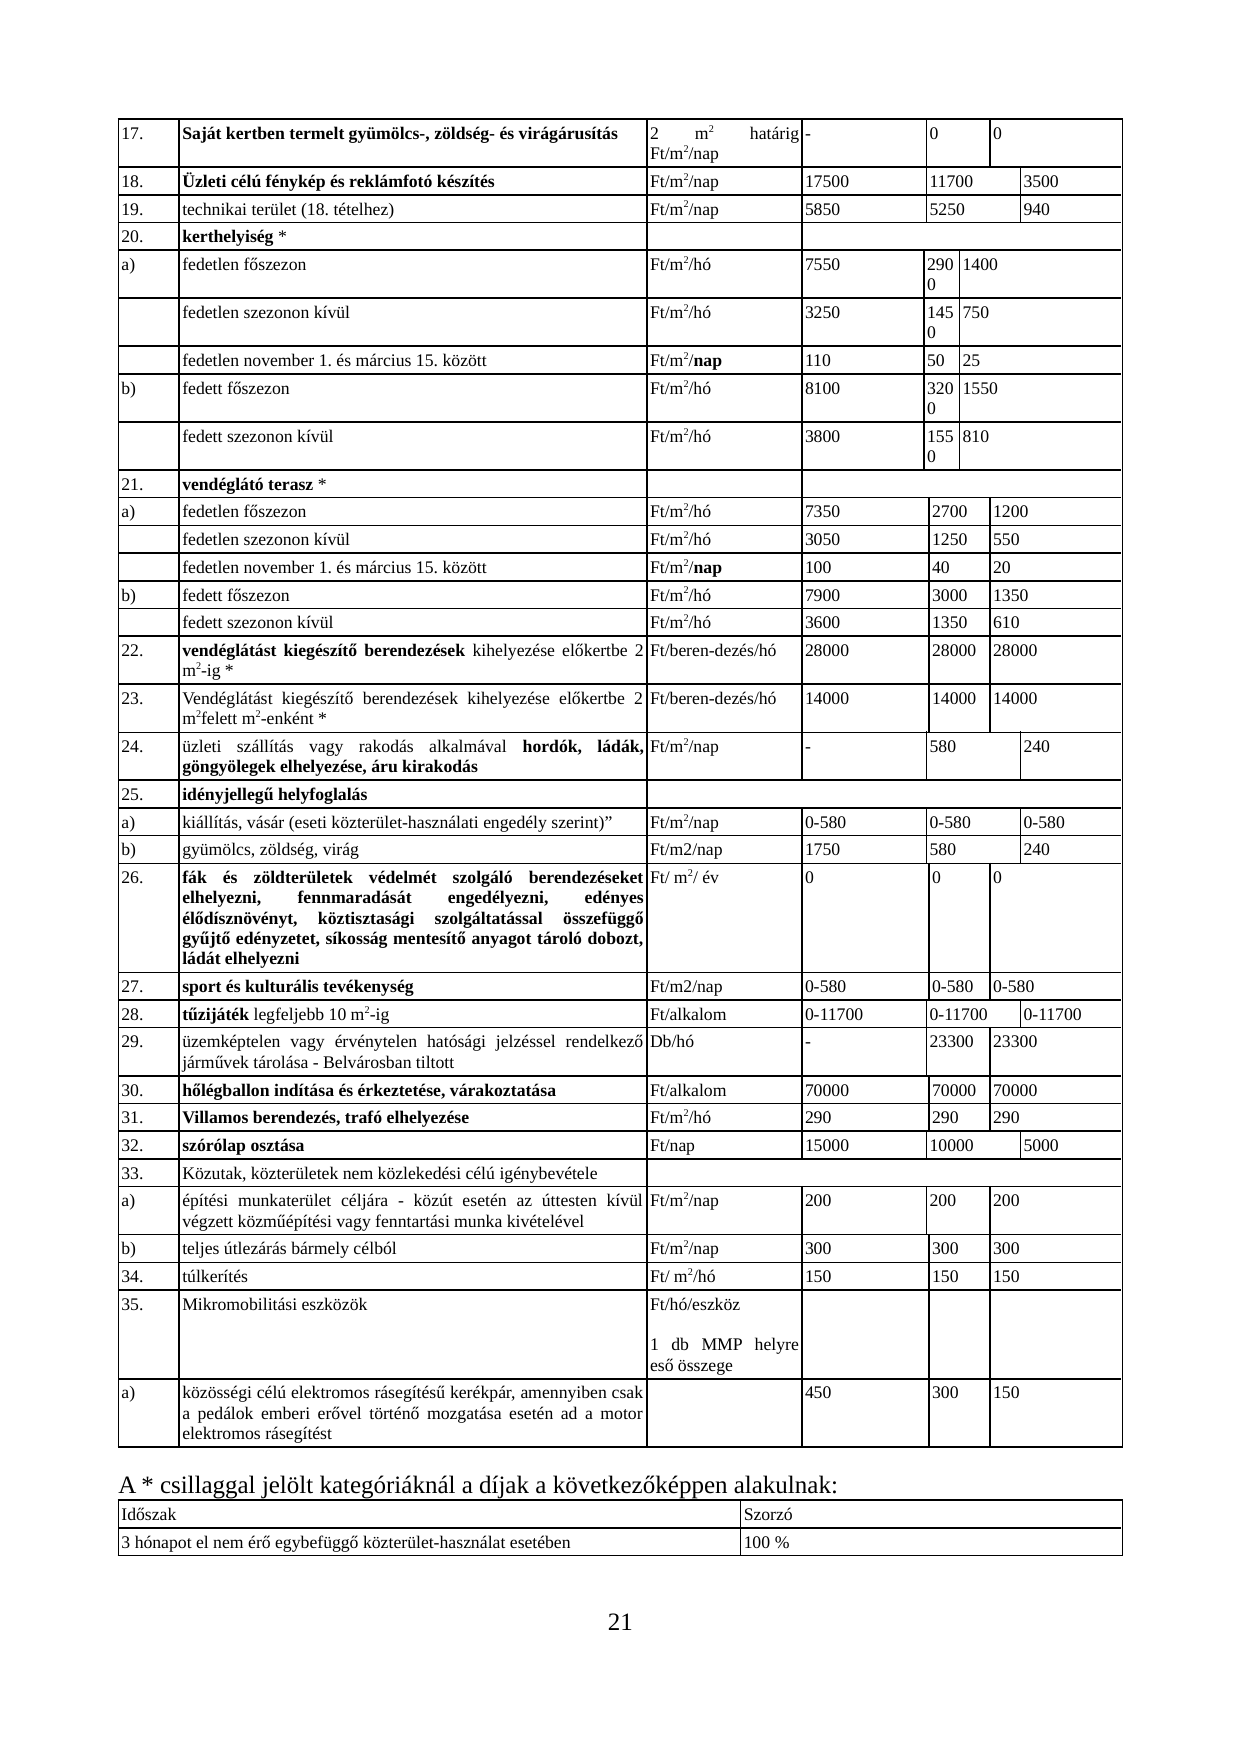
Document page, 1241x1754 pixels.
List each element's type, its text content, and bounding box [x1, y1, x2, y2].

table_cell Vendéglátást kiegészítő berendezések kihelyezése előkertbe 2 m2felett m2-enként * [180, 685, 646, 731]
table_cell Ft/m2/nap [648, 196, 801, 222]
table_cell 34. [119, 1263, 178, 1289]
table_cell 8100 [803, 375, 923, 421]
table_cell 0 [927, 120, 989, 166]
table_cell a) [119, 1380, 178, 1446]
table_cell 750 [960, 297, 1122, 345]
table_cell fedetlen szezonon kívül [180, 526, 646, 552]
table_cell 100 [803, 554, 928, 580]
table_cell Ft/m2/hó [648, 423, 801, 469]
table_cell Ft/m2/hó [648, 299, 801, 345]
table_cell [648, 1380, 801, 1446]
table_cell Ft/m2/hó [648, 251, 801, 297]
table_header Időszak [119, 1501, 740, 1527]
table_cell 25. [119, 781, 178, 807]
table_cell 150 [930, 1263, 989, 1289]
table_cell 2 m2 határig Ft/m2/nap [648, 120, 801, 166]
table_cell Ft/m2/hó [648, 609, 801, 635]
table_cell Üzleti célú fénykép és reklámfotó készítés [180, 168, 646, 194]
table_cell Mikromobilitási eszközök [180, 1291, 646, 1378]
table_cell fedetlen november 1. és március 15. között [180, 347, 646, 373]
table_cell 23300 [991, 1027, 1122, 1075]
table_cell 7350 [803, 498, 928, 524]
table_cell - [803, 120, 926, 166]
table_cell 7900 [803, 582, 928, 608]
table_cell b) [119, 1235, 178, 1261]
table_cell [648, 1158, 1122, 1186]
table_cell 940 [1021, 194, 1122, 222]
table_cell Ft/m2/nap [648, 973, 801, 999]
table_cell 240 [1021, 835, 1122, 862]
table_cell 14000 [991, 683, 1122, 731]
table_cell 0 [803, 864, 928, 971]
table_cell teljes útlezárás bármely célból [180, 1235, 646, 1261]
table_cell fedetlen főszezon [180, 498, 646, 524]
table_cell 7550 [803, 251, 923, 297]
table_cell 300 [991, 1234, 1122, 1261]
table_cell Ft/m2/hó [648, 1104, 801, 1130]
table_cell 1350 [991, 580, 1122, 608]
table_cell 0-580 [930, 973, 989, 999]
table_cell 22. [119, 637, 178, 683]
table_cell [648, 471, 801, 497]
table_cell Ft/ m2/ év [648, 864, 801, 971]
table_cell [803, 1291, 928, 1378]
table_cell [991, 1289, 1122, 1378]
table_cell 0-580 [803, 973, 928, 999]
table_cell - [803, 1028, 926, 1075]
table_cell szórólap osztása [180, 1132, 646, 1158]
table_cell 27. [119, 973, 178, 999]
table_cell 17. [119, 120, 178, 166]
table_cell Ft/beren-dezés/hó [648, 685, 801, 731]
table_cell 17500 [803, 168, 926, 194]
table_cell 1750 [803, 836, 926, 862]
table_cell 610 [991, 608, 1122, 635]
table_cell 23300 [927, 1028, 989, 1075]
table_cell 3000 [930, 582, 989, 608]
table_cell 35. [119, 1291, 178, 1378]
table_cell 3250 [803, 299, 923, 345]
table_cell 0-580 [803, 809, 926, 835]
table_cell 450 [803, 1380, 928, 1446]
table_cell 31. [119, 1104, 178, 1130]
table_cell 18. [119, 168, 178, 194]
table_cell [119, 526, 178, 552]
table_cell 70000 [930, 1077, 989, 1103]
table_cell 0-580 [991, 971, 1122, 999]
table_cell [803, 469, 1122, 497]
table_cell 28000 [803, 637, 928, 683]
table_cell 580 [927, 836, 1020, 862]
table_cell 300 [803, 1235, 928, 1261]
table_cell 150 [991, 1261, 1122, 1289]
table_cell [119, 554, 178, 580]
table_cell 110 [803, 347, 923, 373]
table_cell a) [119, 809, 178, 835]
table_cell a) [119, 1187, 178, 1234]
table_cell túlkerítés [180, 1263, 646, 1289]
table_cell fedett szezonon kívül [180, 423, 646, 469]
table_cell Ft/ m2/hó [648, 1263, 801, 1289]
table_cell 3200 [925, 375, 959, 421]
table_cell 240 [1021, 731, 1122, 779]
table_cell 200 [927, 1187, 989, 1234]
table_cell 200 [991, 1186, 1122, 1234]
table_cell Ft/m2/nap [648, 168, 801, 194]
table_cell [119, 609, 178, 635]
table_cell 20. [119, 223, 178, 249]
table_cell 150 [803, 1263, 928, 1289]
table_cell Ft/m2/nap [648, 1187, 801, 1234]
table_cell 40 [930, 554, 989, 580]
table_cell sport és kulturális tevékenység [180, 973, 646, 999]
table_cell 3050 [803, 526, 928, 552]
table_cell 15000 [803, 1132, 926, 1158]
table_cell Ft/m2/nap [648, 836, 801, 862]
table_cell 28000 [991, 635, 1122, 683]
table_cell 28. [119, 1001, 178, 1027]
table_cell fedetlen szezonon kívül [180, 299, 646, 345]
table_cell 3500 [1021, 166, 1122, 194]
table_cell Ft/nap [648, 1132, 801, 1158]
table_cell 3 hónapot el nem érő egybefüggő közterület-használat esetében [119, 1529, 740, 1555]
table_cell Villamos berendezés, trafó elhelyezése [180, 1104, 646, 1130]
table_cell Ft/m2/hó [648, 582, 801, 608]
table_cell 30. [119, 1077, 178, 1103]
table_cell kiállítás, vásár (eseti közterület-használati engedély szerint)” [180, 809, 646, 835]
table_cell gyümölcs, zöldség, virág [180, 836, 646, 862]
table_cell fedett szezonon kívül [180, 609, 646, 635]
table_cell 1250 [930, 526, 989, 552]
table_cell Ft/m2/nap [648, 347, 801, 373]
table_cell 0-580 [1021, 807, 1122, 835]
table_cell tűzijáték legfeljebb 10 m2-ig [180, 1001, 646, 1027]
table_cell b) [119, 582, 178, 608]
table_cell [803, 222, 1122, 249]
table_cell 290 [930, 1104, 989, 1130]
table_cell Saját kertben termelt gyümölcs-, zöldség- és virágárusítás [180, 120, 646, 166]
table_cell Ft/m2/nap [648, 809, 801, 835]
table_cell 5850 [803, 196, 926, 222]
table_cell 200 [803, 1187, 926, 1234]
table_cell 70000 [803, 1077, 928, 1103]
table_cell 23. [119, 685, 178, 731]
table_cell a) [119, 251, 178, 297]
table_header Szorzó [741, 1501, 1122, 1527]
table_cell 21. [119, 471, 178, 497]
table_cell fedetlen főszezon [180, 251, 646, 297]
table_cell 50 [925, 347, 959, 373]
table_cell 3600 [803, 609, 928, 635]
table_cell 0 [991, 120, 1122, 166]
table_cell 26. [119, 864, 178, 971]
table_cell kerthelyiség * [180, 223, 646, 249]
table_cell 0-11700 [1021, 999, 1122, 1027]
table_cell vendéglátást kiegészítő berendezések kihelyezése előkertbe 2 m2-ig * [180, 637, 646, 683]
table_cell fedetlen november 1. és március 15. között [180, 554, 646, 580]
table_cell 100 % [741, 1527, 1122, 1555]
table_cell Db/hó [648, 1028, 801, 1075]
table_cell 1450 [925, 299, 959, 345]
table_cell 24. [119, 733, 178, 779]
table_cell [648, 779, 1122, 807]
table_cell [930, 1291, 989, 1378]
text A * csillaggal jelölt kategóriáknál a díjak a következőképpen alakulnak: [118, 1471, 1122, 1499]
table_cell hőlégballon indítása és érkeztetése, várakoztatása [180, 1077, 646, 1103]
table_cell [119, 299, 178, 345]
table_cell 290 [803, 1104, 928, 1130]
table_cell 25 [960, 345, 1122, 373]
table_cell 33. [119, 1160, 178, 1186]
table_cell közösségi célú elektromos rásegítésű kerékpár, amennyiben csak a pedálok emberi erővel történő mozgatása esetén ad a motor elektromos rásegítést [180, 1380, 646, 1446]
table_cell 14000 [930, 685, 989, 731]
table_cell 11700 [927, 168, 1020, 194]
table_cell 19. [119, 196, 178, 222]
table_cell Ft/m2/nap [648, 733, 801, 779]
table_cell üzleti szállítás vagy rakodás alkalmával hordók, ládák, göngyölegek elhelyezése, áru kirakodás [180, 733, 646, 779]
table_cell - [803, 733, 926, 779]
table_cell 14000 [803, 685, 928, 731]
table_cell technikai terület (18. tételhez) [180, 196, 646, 222]
table_cell 70000 [991, 1075, 1122, 1103]
table_cell 550 [991, 525, 1122, 552]
table_cell 290 [991, 1103, 1122, 1130]
table_cell b) [119, 375, 178, 421]
table_cell idényjellegű helyfoglalás [180, 781, 646, 807]
table_cell 28000 [930, 637, 989, 683]
table_cell 0-11700 [803, 1001, 926, 1027]
table_cell Ft/alkalom [648, 1001, 801, 1027]
table_cell Ft/hó/eszköz 1 db MMP helyre eső összege [648, 1291, 801, 1378]
table_cell fedett főszezon [180, 375, 646, 421]
table_cell vendéglátó terasz * [180, 471, 646, 497]
table_cell 5250 [927, 196, 1020, 222]
table_cell 0-11700 [927, 1001, 1020, 1027]
table_cell 300 [930, 1380, 989, 1446]
table_cell [119, 347, 178, 373]
table_cell a) [119, 498, 178, 524]
table_cell 1400 [960, 249, 1122, 297]
table_cell Közutak, közterületek nem közlekedési célú igénybevétele [180, 1160, 646, 1186]
table_cell 0 [991, 863, 1122, 971]
table_cell 32. [119, 1132, 178, 1158]
table_cell Ft/alkalom [648, 1077, 801, 1103]
table_cell 1200 [991, 497, 1122, 524]
table_cell 0 [930, 864, 989, 971]
table_cell fedett főszezon [180, 582, 646, 608]
table_cell 810 [960, 421, 1122, 469]
table_cell 10000 [927, 1132, 1020, 1158]
table_cell 1550 [925, 423, 959, 469]
table_cell Ft/m2/hó [648, 526, 801, 552]
table_cell 20 [991, 552, 1122, 580]
table_cell 0-580 [927, 809, 1020, 835]
table_cell 580 [927, 733, 1020, 779]
table_cell [119, 423, 178, 469]
table_cell 1550 [960, 373, 1122, 421]
table_cell b) [119, 836, 178, 862]
table_cell Ft/m2/hó [648, 498, 801, 524]
table_cell 2900 [925, 251, 959, 297]
table_cell Ft/beren-dezés/hó [648, 637, 801, 683]
table_cell 5000 [1021, 1130, 1122, 1158]
table_cell építési munkaterület céljára - közút esetén az úttesten kívül végzett közműépítési vagy fenntartási munka kivételével [180, 1187, 646, 1234]
table_cell Ft/m2/nap [648, 554, 801, 580]
table_cell 2700 [930, 498, 989, 524]
table_cell 1350 [930, 609, 989, 635]
table_cell fák és zöldterületek védelmét szolgáló berendezéseket elhelyezni, fennmaradását engedélyezni, edényes élődísznövényt, köztisztasági szolgáltatással összefüggő gyűjtő edényzetet, síkosság mentesítő anyagot tároló dobozt, ládát elhelyezni [180, 864, 646, 971]
table_cell 300 [930, 1235, 989, 1261]
table_cell 29. [119, 1028, 178, 1075]
table_cell üzemképtelen vagy érvénytelen hatósági jelzéssel rendelkező járművek tárolása - Belvárosban tiltott [180, 1028, 646, 1075]
table_cell 150 [991, 1378, 1122, 1446]
table_cell Ft/m2/hó [648, 375, 801, 421]
table_cell 3800 [803, 423, 923, 469]
table_cell Ft/m2/nap [648, 1235, 801, 1261]
table_cell [648, 223, 801, 249]
